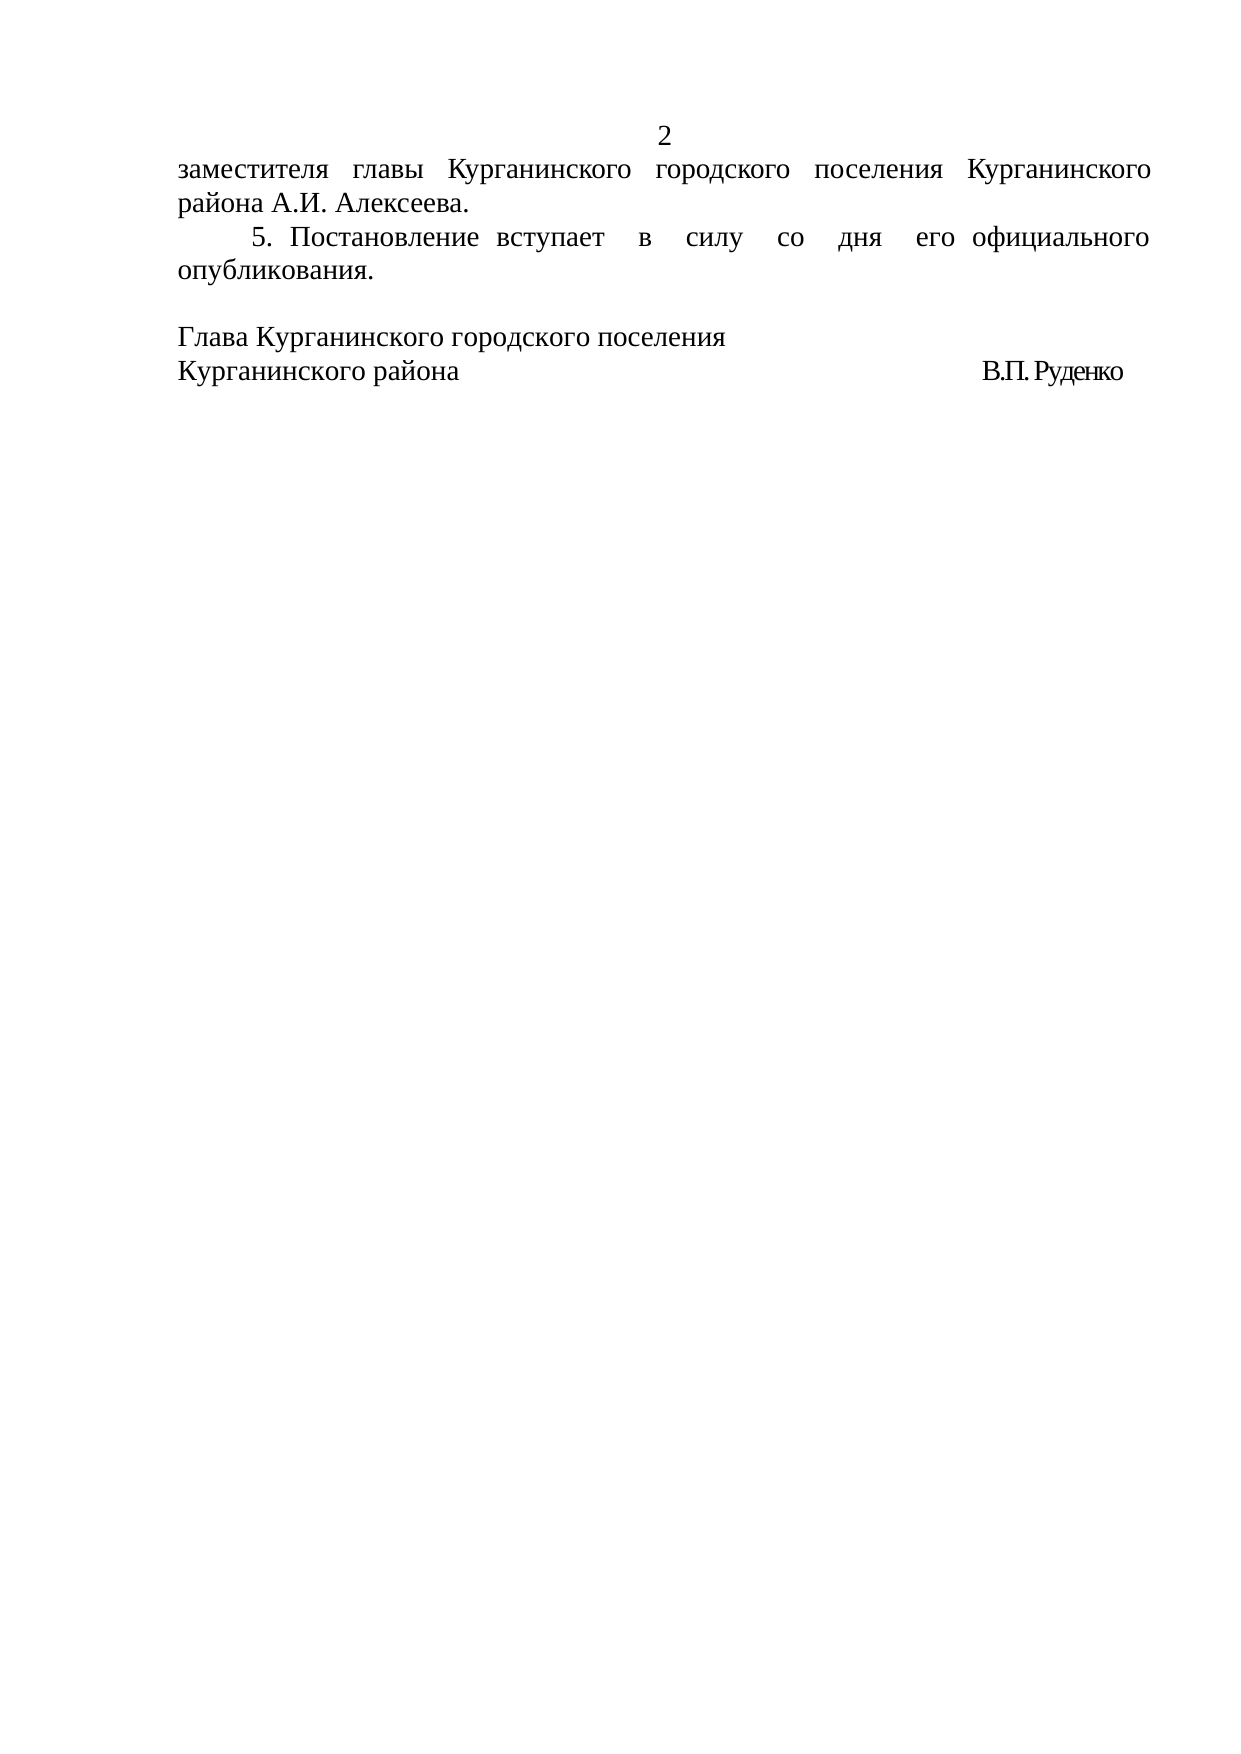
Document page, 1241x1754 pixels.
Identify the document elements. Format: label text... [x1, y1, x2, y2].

text Глава Курганинского городского поселения [177, 319, 1152, 353]
text 2 [177, 118, 1152, 152]
text заместителя главы Курганинского городского поселения Курганинского района А.И. Алексеева. [177, 152, 1152, 219]
text Курганинского района В.П. Руденко [177, 353, 1152, 386]
text 5. Постановление вступает в силу со дня его официального опубликования. [177, 219, 1152, 286]
